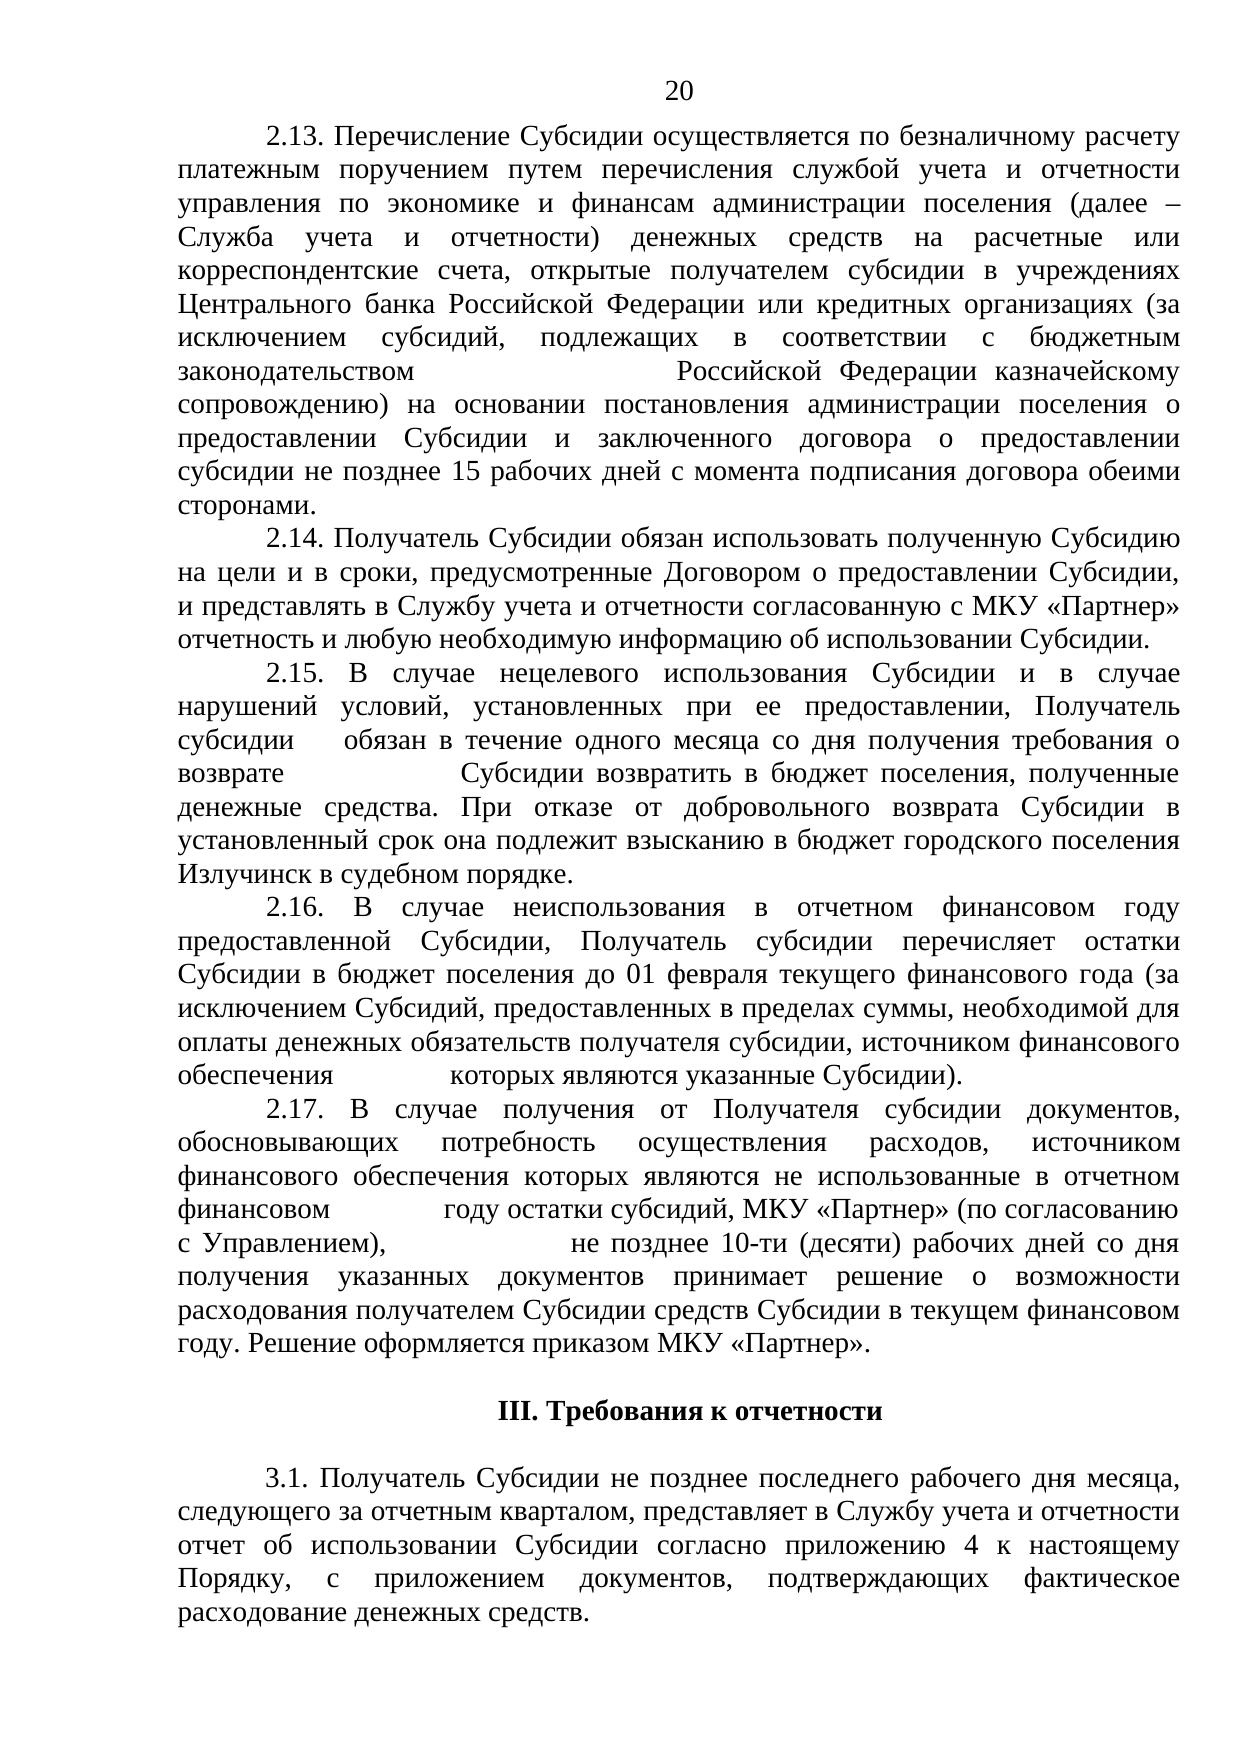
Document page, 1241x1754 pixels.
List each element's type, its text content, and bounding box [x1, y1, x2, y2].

text 2.13. Перечисление Субсидии осуществляется по безналичному расчету платежным поручением путем перечисления службой учета и отчетности управления по экономике и финансам администрации поселения (далее – Служба учета и отчетности) денежных средств на расчетные или корреспондентские счета, открытые получателем субсидии в учреждениях Центрального банка Российской Федерации или кредитных организациях (за исключением субсидий, подлежащих в соответствии с бюджетным законодательством Российской Федерации казначейскому сопровождению) на основании постановления администрации поселения о предоставлении Субсидии и заключенного договора о предоставлении субсидии не позднее 15 рабочих дней с момента подписания договора обеими сторонами. [177, 118, 1181, 521]
text III. Требования к отчетности [177, 1393, 1181, 1426]
text 2.16. В случае неиспользования в отчетном финансовом году предоставленной Субсидии, Получатель субсидии перечисляет остатки Субсидии в бюджет поселения до 01 февраля текущего финансового года (за исключением Субсидий, предоставленных в пределах суммы, необходимой для оплаты денежных обязательств получателя субсидии, источником финансового обеспечения которых являются указанные Субсидии). [177, 889, 1181, 1091]
text 2.14. Получатель Субсидии обязан использовать полученную Субсидию на цели и в сроки, предусмотренные Договором о предоставлении Субсидии, и представлять в Службу учета и отчетности согласованную с МКУ «Партнер» отчетность и любую необходимую информацию об использовании Субсидии. [177, 521, 1181, 655]
text 3.1. Получатель Субсидии не позднее последнего рабочего дня месяца, следующего за отчетным кварталом, представляет в Службу учета и отчетности отчет об использовании Субсидии согласно приложению 4 к настоящему Порядку, с приложением документов, подтверждающих фактическое расходование денежных средств. [177, 1460, 1181, 1627]
text 2.17. В случае получения от Получателя субсидии документов, обосновывающих потребность осуществления расходов, источником финансового обеспечения которых являются не использованные в отчетном финансовом году остатки субсидий, МКУ «Партнер» (по согласованию с Управлением), не позднее 10-ти (десяти) рабочих дней со дня получения указанных документов принимает решение о возможности расходования получателем Субсидии средств Субсидии в текущем финансовом году. Решение оформляется приказом МКУ «Партнер». [177, 1091, 1181, 1359]
text 2.15. В случае нецелевого использования Субсидии и в случае нарушений условий, установленных при ее предоставлении, Получатель субсидии обязан в течение одного месяца со дня получения требования о возврате Субсидии возвратить в бюджет поселения, полученные денежные средства. При отказе от добровольного возврата Субсидии в установленный срок она подлежит взысканию в бюджет городского поселения Излучинск в судебном порядке. [177, 655, 1181, 889]
